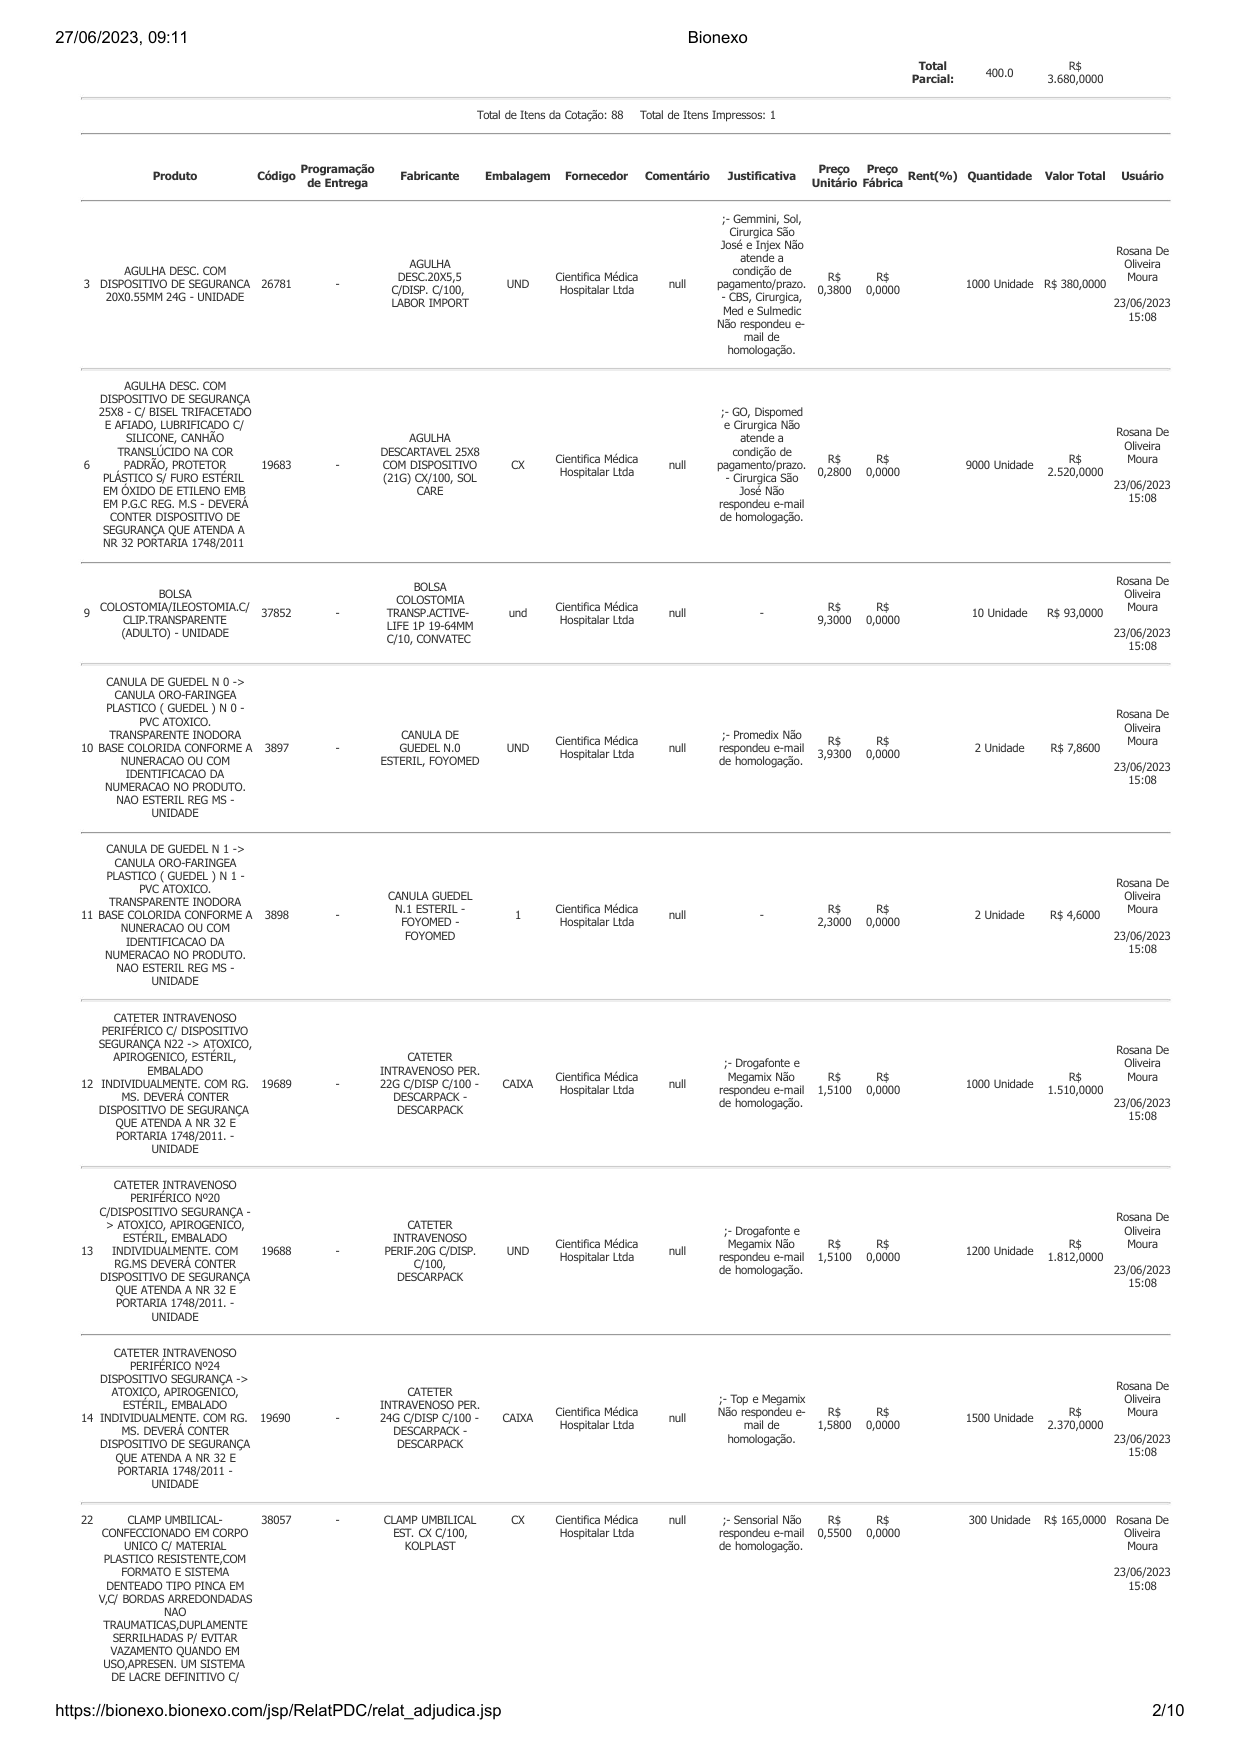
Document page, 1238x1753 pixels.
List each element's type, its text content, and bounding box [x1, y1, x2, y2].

text INTRAVENOSO PER. [380, 1064, 497, 1078]
picture [78, 1164, 1173, 1171]
text Moura [1127, 735, 1186, 748]
text 2 [87, 1077, 110, 1091]
text Rosana De [1116, 1044, 1186, 1057]
text 23/06/2023 [1114, 1566, 1188, 1579]
picture [959, 56, 1112, 90]
text DISPOSITIVO DE SEGURANÇA [100, 1438, 316, 1452]
text homologação. [727, 344, 813, 357]
text Megamix Não [728, 1238, 817, 1251]
text Moura [1127, 1540, 1178, 1553]
text SEGURANÇA N22 -> ATOXICO, [99, 1038, 316, 1051]
text FOYOMED [405, 929, 472, 943]
text PERIF.20G C/DISP. [384, 1245, 492, 1258]
text CONFECCIONADO EM CORPO [102, 1527, 270, 1540]
text CLAMP UMBILICAL [384, 1513, 493, 1527]
text PERIFÉRICO Nº24 [130, 1360, 316, 1373]
text 5:08 [1134, 1445, 1174, 1459]
text 2.520,0000 [1047, 466, 1120, 479]
text NAO [164, 1606, 274, 1619]
text FORMATO E SISTEMA [121, 1566, 274, 1579]
text PORTARIA 1748/2011. - [116, 1130, 316, 1143]
picture [77, 160, 1174, 194]
text Rosana De [1116, 1211, 1186, 1224]
picture [78, 996, 1173, 1004]
text ;- Promedix Não [722, 728, 821, 742]
text DISPOSITIVO SEGURANÇA -> [100, 1373, 316, 1386]
text PVC ATOXICO. [139, 883, 313, 896]
text Cientifica Médica [555, 734, 655, 748]
text ;- GO, Dispomed [721, 406, 820, 419]
text R$ 4,6000 [1050, 909, 1117, 922]
text USO,APRESEN. UM SISTEMA [103, 1658, 269, 1671]
text INTRAVENOSO PER. [380, 1399, 497, 1412]
picture [78, 661, 1173, 668]
text Não respondeu e- [718, 1406, 823, 1419]
text Oliveira [1124, 588, 1186, 601]
text SILICONE, CANHÃO [126, 432, 273, 446]
text Moura [1127, 601, 1186, 614]
text Rosana De [1116, 1380, 1186, 1393]
text null [668, 1077, 703, 1091]
text CATETER INTRAVENOSO [114, 1346, 316, 1360]
text - Top e Megamix [723, 1393, 823, 1406]
text Rosana De [1116, 708, 1186, 722]
text FOYOMED - [401, 916, 489, 929]
text respondeu e-mail [719, 742, 821, 755]
text CANULA DE GUEDEL N 0 -> [106, 676, 264, 689]
text 0X0.55MM 24G - UNIDADE [129, 291, 316, 304]
text AGULHA DESC. COM [124, 265, 316, 278]
text respondeu e-mail 1,5100 0,0000 [719, 1251, 924, 1264]
text DISPOSITIVO DE SEGURANCA 26781 [107, 278, 316, 291]
text Rosana De [1116, 574, 1186, 588]
text Moura [1127, 271, 1186, 284]
text DISPOSITIVO DE SEGURANÇA [100, 393, 272, 406]
text Hospitalar Ltda [559, 1527, 655, 1540]
text Rent(%) Quantidade Valor Total Usuário [908, 169, 1189, 183]
text EM ÓXIDO DE ETILENO EMB [103, 485, 269, 498]
text Hospitalar Ltda [559, 916, 655, 929]
text QUE ATENDA A NR 32 E [115, 1284, 272, 1297]
text 1 [515, 909, 538, 922]
text - [335, 1244, 357, 1258]
text R$ [876, 903, 906, 916]
text - [335, 1513, 357, 1527]
text R$ [1068, 59, 1099, 72]
text condição de [732, 265, 824, 278]
text DE LACRE DEFINITIVO C/ [111, 1671, 269, 1684]
text Hospitalar Ltda [559, 1419, 655, 1432]
text 7/06/2023, 09:11 [64, 29, 213, 47]
text Med e Sulmedic [723, 304, 824, 318]
text 3 [84, 278, 107, 291]
text 15:08 [1128, 1579, 1188, 1593]
picture [78, 1331, 1173, 1338]
text QUE ATENDA A NR 32 E [115, 1452, 316, 1465]
text ;- Sensorial Não [722, 1513, 818, 1527]
text 19688 [261, 1245, 309, 1258]
text Hospitalar Ltda [559, 284, 655, 297]
text NAO ESTERIL REG MS - [116, 794, 313, 807]
text UNICO C/ MATERIAL [124, 1540, 270, 1553]
text ESTÉRIL, EMBALADO [123, 1232, 263, 1245]
text 1.510,0000 [1047, 1083, 1120, 1097]
text DESCARPACK - [393, 1425, 497, 1438]
text 1 BASE COLORIDA CONFORME A 3898 [87, 909, 313, 922]
picture [77, 840, 97, 992]
picture [78, 130, 1173, 137]
text DESCARPACK [397, 1271, 480, 1284]
text null [668, 278, 703, 291]
text TRANSLÚCIDO NA COR [117, 445, 269, 459]
text de homologação. [719, 511, 824, 524]
text PERIFÉRICO Nº20 [130, 1192, 273, 1206]
text PORTARIA 1748/2011 - [117, 1465, 316, 1478]
text EM P.G.C REG. M.S - DEVERÁ [103, 498, 269, 511]
text 5:08 [1134, 942, 1174, 956]
text 1000 Unidade [966, 1077, 1051, 1091]
text de Entrega [307, 177, 392, 190]
text CATETER INTRAVENOSO [114, 1012, 316, 1025]
text SERRILHADAS P/ EVITAR [113, 1632, 269, 1645]
text NUNERACAO OU COM [121, 755, 313, 768]
text Cientifica Médica [555, 1070, 655, 1084]
text MS. DEVERÁ CONTER [121, 1091, 316, 1104]
text 23/06/2023 [1114, 1432, 1188, 1446]
text UNIDADE [151, 1311, 272, 1324]
text 37852 [261, 607, 309, 620]
text R$ [828, 1237, 858, 1251]
text 1 [81, 1244, 104, 1258]
text 3/06/2023 [1120, 479, 1188, 492]
text Parcial: [912, 73, 971, 86]
text ESTÉRIL, EMBALADO [123, 1399, 316, 1412]
text Justificativa [728, 169, 813, 183]
text 23/06/2023 [1114, 929, 1188, 943]
text condição de [732, 445, 808, 458]
text MS. DEVERÁ CONTER [121, 1425, 316, 1438]
text ESTERIL, FOYOMED [380, 755, 496, 768]
text 3.680,0000 [1047, 72, 1120, 86]
picture [78, 366, 1173, 373]
text und [508, 607, 544, 620]
text COLOSTOMIA/ILEOSTOMIA.C/ [100, 601, 273, 614]
picture [77, 1343, 97, 1495]
text - [335, 278, 357, 291]
text - CBS, Cirurgica, [721, 291, 824, 304]
picture [77, 1510, 97, 1696]
text pagamento/prazo. [717, 278, 824, 291]
text 1000 Unidade R$ 380,0000 [966, 278, 1127, 291]
text José Não [739, 485, 824, 498]
text 23/06/2023 [1114, 1264, 1188, 1277]
text Oliveira [1124, 1057, 1186, 1071]
text DESC.20X5,5 [398, 271, 485, 284]
text CONTER DISPOSITIVO DE [110, 511, 269, 524]
text https://bionexo.bionexo.com/jsp/RelatPDC/relat_adjudica.jsp [55, 1702, 527, 1720]
text APIROGENICO, ESTÉRIL, [113, 1051, 316, 1064]
text CAIXA [502, 1077, 550, 1091]
text Unitário Fábrica [812, 177, 920, 190]
text Cientifica Médica [555, 271, 655, 284]
text - [335, 1412, 357, 1425]
text GUEDEL N.0 [399, 742, 496, 755]
text PORTARIA 1748/2011. - [116, 1297, 272, 1311]
text respondeu e-mail 1,5100 0,0000 [719, 1083, 924, 1097]
text INDIVIDUALMENTE. COM [112, 1245, 261, 1258]
text Oliveira [1124, 1393, 1186, 1406]
text DENTEADO TIPO PINCA EM [106, 1579, 274, 1593]
text 1,5800 0,0000 [817, 1419, 917, 1432]
text respondeu e-mail [719, 498, 824, 511]
text BOLSA [413, 580, 490, 594]
text R$ [828, 601, 858, 614]
text 9,3000 0,0000 [817, 614, 917, 627]
text 3/06/2023 [1120, 761, 1188, 774]
text R$ [828, 903, 858, 916]
text Hospitalar Ltda [559, 1251, 655, 1264]
text LABOR IMPORT [391, 297, 485, 311]
text E AFIADO, LUBRIFICADO C/ [104, 419, 273, 432]
text R$ [828, 1406, 858, 1419]
text R$ [876, 1406, 906, 1419]
text Bionexo [688, 29, 773, 47]
text UNIDADE [151, 1478, 316, 1491]
text 19683 [261, 458, 309, 472]
text null [668, 909, 703, 922]
text - [759, 909, 781, 922]
text - [759, 607, 781, 620]
text DISPOSITIVO DE SEGURANÇA [100, 1271, 272, 1284]
text Hospitalar Ltda [559, 466, 655, 479]
text CATETER [407, 1218, 492, 1232]
text null [668, 742, 703, 755]
text DESCARPACK [397, 1438, 480, 1452]
text - [335, 607, 357, 620]
text IDENTIFICACAO DA [126, 935, 241, 948]
text R$ [1068, 1406, 1099, 1419]
text 3 [87, 1245, 110, 1258]
picture [77, 209, 97, 361]
text CANULA GUEDEL [388, 890, 489, 903]
text - Drogafonte e [728, 1057, 817, 1071]
text DESCARPACK - [393, 1091, 497, 1104]
text DISPOSITIVO DE SEGURANÇA [99, 1104, 316, 1117]
text 3,9300 0,0000 [817, 748, 917, 761]
text INDIVIDUALMENTE. COM RG. 19689 [110, 1078, 316, 1091]
text 5:08 [1134, 640, 1174, 653]
text Produto [153, 169, 214, 183]
text Fabricante [400, 169, 477, 183]
text Oliveira [1124, 722, 1186, 735]
text PLÁSTICO S/ FURO ESTÉRIL [103, 472, 269, 485]
text TRANSPARENTE INODORA [109, 896, 313, 909]
text EMBALADO [147, 1064, 316, 1078]
text Oliveira [1124, 1527, 1178, 1540]
text 2/10 [1152, 1702, 1209, 1720]
text EST. CX C/100, [393, 1527, 493, 1540]
text R$ [828, 271, 858, 284]
text 15:08 [1128, 492, 1188, 505]
text C/DISPOSITIVO SEGURANÇA - [99, 1206, 273, 1219]
text NR 32 PORTARIA 1748/2011 [103, 537, 269, 551]
text Preço Preço [818, 163, 920, 177]
text TRAUMATICAS,DUPLAMENTE [103, 1619, 269, 1632]
text Não respondeu e- [717, 318, 824, 331]
text 5:08 [1134, 1277, 1174, 1290]
text CX [511, 458, 541, 472]
text Oliveira [1124, 1224, 1186, 1238]
text null [668, 1513, 703, 1527]
text CANULA ORO-FARINGEA [114, 689, 264, 702]
text R$ [828, 452, 858, 466]
text ATOXICO, APIROGENICO, [111, 1386, 316, 1399]
text Código [257, 169, 313, 183]
picture [78, 829, 1173, 836]
text 5:08 [1134, 1109, 1174, 1123]
text 9 [84, 607, 107, 620]
text PVC ATOXICO. [139, 716, 264, 729]
text PLASTICO ( GUEDEL ) N 0 - [106, 702, 264, 716]
text Oliveira [1124, 258, 1186, 271]
text null [668, 458, 703, 472]
text de homologação. [719, 1264, 924, 1277]
text (ADULTO) - UNIDADE [121, 627, 273, 640]
text 6 [84, 458, 107, 472]
text 23/06/2023 [1114, 297, 1188, 311]
text AGULHA [409, 432, 496, 446]
text pagamento/prazo. [717, 458, 824, 472]
picture [78, 559, 1173, 566]
text Rosana De [1116, 877, 1186, 890]
text 2 [87, 1513, 110, 1527]
text R$ [828, 1070, 858, 1083]
text Rosana De [1116, 244, 1186, 258]
text UND [507, 1245, 546, 1258]
text mail de [744, 1419, 817, 1432]
text 23/06/2023 [1114, 1096, 1188, 1110]
text PERIFÉRICO C/ DISPOSITIVO [102, 1025, 316, 1038]
text R$ [876, 734, 906, 748]
text R$ [876, 1070, 906, 1083]
text Rosana De [1116, 426, 1186, 439]
text 9000 Unidade [966, 458, 1051, 472]
text 5X8 - C/ BISEL TRIFACETADO [104, 406, 273, 419]
text UNIDADE [151, 1143, 316, 1156]
text COM DISPOSITIVO [383, 459, 496, 472]
text de homologação. [719, 755, 821, 768]
text R$ [876, 1237, 906, 1251]
picture [77, 1176, 97, 1328]
text homologação. [727, 1432, 813, 1446]
text Oliveira [1124, 439, 1186, 453]
text PADRÃO, PROTETOR [123, 459, 261, 472]
text 10 Unidade [972, 607, 1044, 620]
text Hospitalar Ltda [559, 1084, 655, 1097]
picture [77, 673, 97, 825]
text R$ [1068, 452, 1099, 466]
text TRANSPARENTE INODORA [109, 728, 261, 742]
text 1.812,0000 [1047, 1251, 1120, 1264]
text R$ 7,8600 [1050, 742, 1117, 755]
picture [78, 94, 1173, 102]
text UND [507, 278, 546, 291]
text de homologação. [719, 1540, 924, 1553]
text - [335, 1077, 357, 1091]
text 0,2800 0,0000 [817, 466, 917, 479]
text Cientifica Médica [555, 1513, 655, 1527]
text - Drogafonte e [728, 1224, 817, 1238]
text Moura [1127, 1238, 1186, 1251]
text UND [507, 742, 546, 755]
text respondeu e-mail 0,5500 0,0000 [719, 1527, 924, 1540]
text C/DISP. C/100, [391, 284, 485, 297]
text CANULA DE GUEDEL N 1 -> [106, 843, 313, 857]
text mail de [744, 331, 824, 344]
picture [77, 1008, 97, 1160]
text 15:08 [1128, 311, 1188, 324]
text R$ [876, 271, 906, 284]
text 00.0 [992, 66, 1031, 80]
text IDENTIFICACAO DA [126, 768, 313, 781]
text de homologação. [719, 1097, 924, 1110]
text AGULHA DESC. COM [124, 379, 243, 393]
text Total de Itens Impressos: 1 [640, 108, 795, 122]
text KOLPLAST [404, 1540, 493, 1553]
text CX [511, 1513, 541, 1527]
picture [77, 571, 97, 657]
text 22G C/DISP C/100 - [380, 1078, 497, 1091]
text CATETER [407, 1386, 470, 1399]
text NAO ESTERIL REG MS - [116, 962, 266, 975]
text CAIXA [502, 1412, 550, 1425]
text José e Injex Não [721, 238, 824, 252]
text N.1 ESTERIL - [395, 903, 489, 916]
text null [668, 1244, 703, 1258]
text CANULA ORO-FARINGEA [114, 857, 313, 870]
text CANULA DE [401, 728, 496, 742]
text NUMERACAO NO PRODUTO. [105, 781, 313, 794]
text atende a [740, 252, 824, 265]
text - [335, 909, 357, 922]
text NUMERACAO NO PRODUTO. [105, 948, 266, 962]
text R$ [1068, 1237, 1099, 1251]
text 0,3800 0,0000 [817, 284, 917, 297]
text CATETER [407, 1051, 470, 1064]
text 23/06/2023 [1114, 627, 1188, 640]
text R$ [876, 601, 906, 614]
text Cientifica Médica [555, 1406, 655, 1419]
text Moura [1127, 453, 1186, 466]
text CATETER INTRAVENOSO [114, 1179, 273, 1192]
text - Gemmini, Sol, [726, 212, 819, 226]
text Total de Itens da Cotação: 88 [477, 108, 640, 122]
text DESCARPACK [397, 1104, 480, 1117]
text DESCARTAVEL 25X8 [380, 446, 496, 459]
text UNIDADE [151, 975, 266, 988]
text 2 Unidade [974, 742, 1041, 755]
text 2.370,0000 [1047, 1419, 1120, 1432]
text CLAMP UMBILICAL- [127, 1513, 261, 1527]
picture [78, 1500, 1173, 1507]
text LIFE 1P 19-64MM [387, 620, 490, 633]
text 2 Unidade [974, 909, 1041, 922]
text Moura [1127, 1406, 1186, 1419]
text R$ [828, 734, 858, 748]
text - [335, 458, 357, 472]
text 15:08 [1128, 774, 1188, 787]
text 2,3000 0,0000 [817, 916, 917, 929]
text Total [918, 59, 971, 73]
text R$ [876, 1513, 906, 1527]
text 38057 [261, 1513, 309, 1527]
text SEGURANÇA QUE ATENDA A [103, 524, 269, 537]
text 1500 Unidade [966, 1412, 1051, 1425]
text 4 [87, 1412, 110, 1425]
picture [78, 197, 1173, 204]
picture [77, 376, 97, 554]
text 300 Unidade R$ 165,0000 Rosana De [968, 1513, 1193, 1527]
text COLOSTOMIA [396, 594, 490, 607]
text RG.MS DEVERÁ CONTER [114, 1258, 272, 1271]
text VAZAMENTO QUANDO EM [110, 1645, 269, 1658]
text atende a [740, 432, 820, 446]
text Oliveira [1124, 890, 1186, 903]
text QUE ATENDA A NR 32 E [115, 1117, 316, 1130]
text ATOXICO, APIROGENICO, [117, 1218, 263, 1232]
text e Cirurgica Não [724, 419, 820, 432]
text Programação [300, 163, 392, 177]
text Moura [1127, 903, 1186, 916]
text Cientifica Médica [555, 452, 655, 466]
text Hospitalar Ltda [559, 748, 655, 761]
text CLIP.TRANSPARENTE [123, 614, 273, 627]
text 2 [106, 291, 129, 304]
text Cientifica Médica [555, 903, 655, 916]
text (21G) CX/100, SOL [383, 472, 496, 485]
text Cientifica Médica [555, 1237, 655, 1251]
text - Cirurgica São [725, 472, 824, 485]
text - [335, 742, 357, 755]
text 0 BASE COLORIDA CONFORME A 3897 [87, 742, 313, 755]
text R$ 93,0000 [1047, 607, 1120, 620]
text TRANSP.ACTIVE- [387, 607, 490, 620]
text R$ [828, 1513, 858, 1527]
text Moura [1127, 1071, 1186, 1084]
text 1200 Unidade [966, 1245, 1051, 1258]
text null [668, 607, 703, 620]
text PLASTICO RESISTENTE,COM [104, 1553, 274, 1566]
text CARE [417, 485, 496, 498]
text AGULHA [409, 258, 468, 271]
text PLASTICO ( GUEDEL ) N 1 - [106, 870, 313, 883]
text Hospitalar Ltda [559, 614, 655, 627]
text INTRAVENOSO [393, 1232, 492, 1245]
text 24G C/DISP C/100 - [380, 1412, 497, 1425]
text R$ [1068, 1070, 1099, 1083]
text C/100, [413, 1258, 492, 1271]
text INDIVIDUALMENTE. COM RG. 19690 [110, 1412, 316, 1425]
text V,C/ BORDAS ARREDONDADAS [98, 1593, 274, 1606]
text UNIDADE [151, 807, 313, 821]
text Cientifica Médica [555, 601, 655, 614]
text null [668, 1412, 703, 1425]
text NUNERACAO OU COM [121, 922, 313, 935]
text C/10, CONVATEC [387, 633, 490, 646]
text R$ [876, 452, 906, 466]
text BOLSA [158, 587, 208, 601]
text Embalagem Fornecedor Comentário [485, 169, 728, 183]
